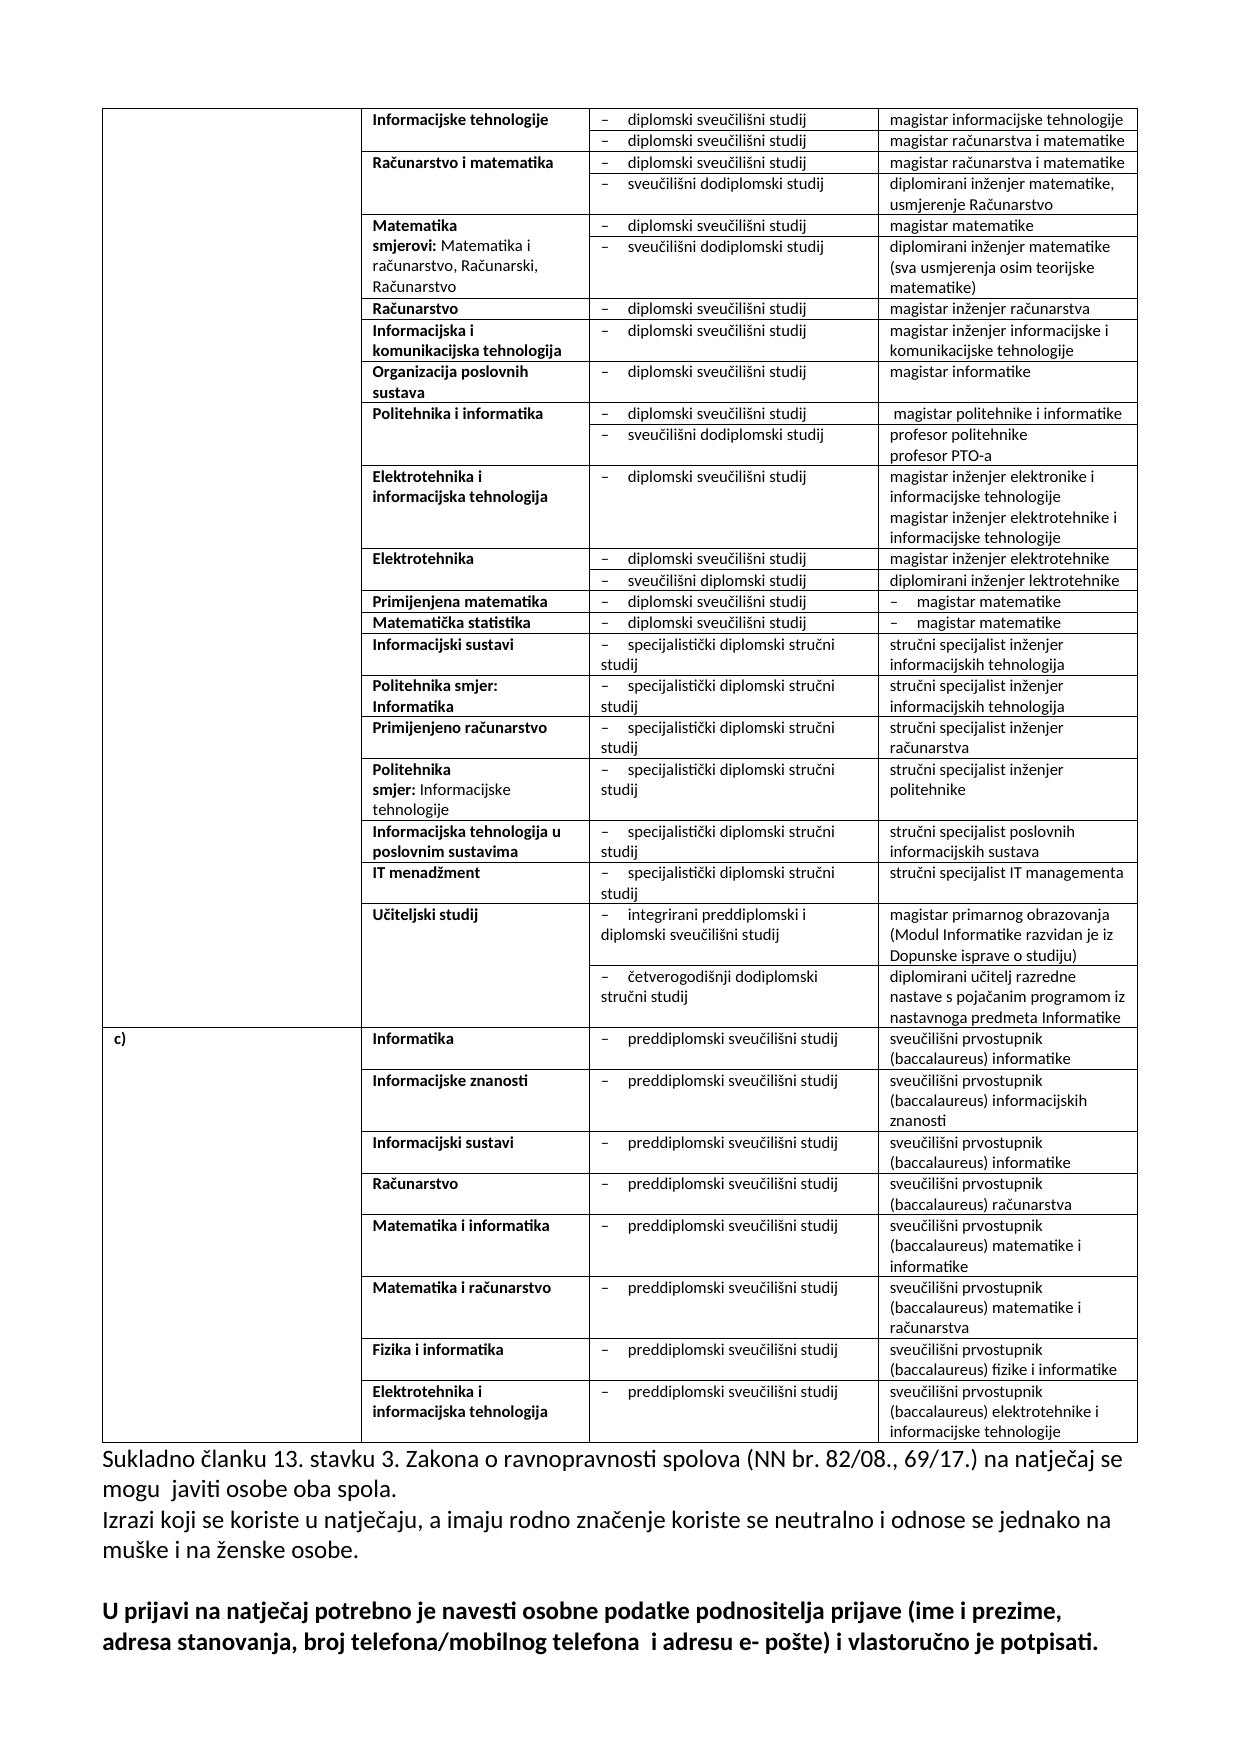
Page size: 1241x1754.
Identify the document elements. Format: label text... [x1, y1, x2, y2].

table_cell – diplomski sveučilišni studij [590, 549, 878, 569]
table_cell stručni specijalist inženjer informacijskih tehnologija [879, 676, 1137, 716]
table_cell Politehnika i informatika [362, 403, 589, 465]
table_cell – preddiplomski sveučilišni studij [590, 1277, 878, 1338]
table_cell sveučilišni prvostupnik (baccalaureus) informacijskih znanosti [879, 1070, 1137, 1131]
table_cell – specijalistički diplomski stručni studij [590, 676, 878, 716]
table_cell Primijenjeno računarstvo [362, 717, 589, 758]
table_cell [590, 109, 878, 130]
text Izrazi koji se koriste u natječaju, a imaju rodno značenje koriste se neutralno i odnose se jednako na muške i na ženske osobe. [102, 1504, 1138, 1565]
table_cell diplomirani inženjer lektrotehnike [879, 570, 1137, 590]
table_cell c) [103, 1028, 361, 1442]
text U prijavi na natječaj potrebno je navesti osobne podatke podnositelja prijave (ime i prezime, adresa stanovanja, broj telefona/mobilnog telefona i adresu e- pošte) i vlastoručno je potpisati. [102, 1595, 1138, 1656]
text Sukladno članku 13. stavku 3. Zakona o ravnopravnosti spolova (NN br. 82/08., 69/17.) na natječaj se mogu javiti osobe oba spola. [102, 1443, 1138, 1504]
table_cell Primijenjena matematika [362, 591, 589, 612]
table_cell Informacijska i komunikacijska tehnologija [362, 320, 589, 361]
table_cell – sveučilišni diplomski studij [590, 570, 878, 590]
table_cell stručni specijalist inženjer računarstva [879, 717, 1137, 758]
table_cell – diplomski sveučilišni studij [590, 299, 878, 319]
table_cell magistar matematike [879, 215, 1137, 236]
table_cell sveučilišni prvostupnik (baccalaureus) matematike i računarstva [879, 1277, 1137, 1338]
table_cell sveučilišni prvostupnik (baccalaureus) računarstva [879, 1174, 1137, 1214]
table_cell Informacijski sustavi [362, 1132, 589, 1172]
table_cell magistar informacijske tehnologije [879, 109, 1137, 130]
table_cell diplomirani učitelj razredne nastave s pojačanim programom iz nastavnoga predmeta Informatike [879, 966, 1137, 1027]
table_cell IT menadžment [362, 863, 589, 903]
table_cell Matematika smjerovi: Matematika i računarstvo, Računarski, Računarstvo [362, 215, 589, 297]
table_cell magistar inženjer računarstva [879, 299, 1137, 319]
table_cell – preddiplomski sveučilišni studij [590, 1339, 878, 1380]
table_cell Matematika i informatika [362, 1215, 589, 1276]
table_cell – diplomski sveučilišni studij [590, 152, 878, 172]
table_cell – specijalistički diplomski stručni studij [590, 717, 878, 758]
table_cell sveučilišni prvostupnik (baccalaureus) elektrotehnike i informacijske tehnologije [879, 1381, 1137, 1442]
table_cell stručni specijalist poslovnih informacijskih sustava [879, 821, 1137, 862]
table_cell – preddiplomski sveučilišni studij [590, 1215, 878, 1276]
table_cell Fizika i informatika [362, 1339, 589, 1380]
table_cell – preddiplomski sveučilišni studij [590, 1174, 878, 1214]
table_cell magistar računarstva i matematike [879, 152, 1137, 172]
table_cell diplomirani inženjer matematike (sva usmjerenja osim teorijske matematike) [879, 237, 1137, 297]
table_cell Elektrotehnika [362, 549, 589, 590]
table_cell – specijalistički diplomski stručni studij [590, 634, 878, 674]
table_cell – specijalistički diplomski stručni studij [590, 759, 878, 820]
table_cell Računarstvo [362, 1174, 589, 1214]
table_cell stručni specijalist inženjer politehnike [879, 759, 1137, 820]
table_cell – preddiplomski sveučilišni studij [590, 1070, 878, 1131]
table_cell Informacijski sustavi [362, 634, 589, 674]
table_cell Računarstvo i matematika [362, 152, 589, 214]
table_cell magistar informatike [879, 362, 1137, 402]
table_cell Matematika i računarstvo [362, 1277, 589, 1338]
table_cell Politehnika smjer: Informatika [362, 676, 589, 716]
table_cell – diplomski sveučilišni studij [590, 215, 878, 236]
table_cell Informacijske tehnologije [362, 109, 589, 151]
table_cell – specijalistički diplomski stručni studij [590, 863, 878, 903]
table_cell – magistar matematike [879, 613, 1137, 633]
table_cell Politehnika smjer: Informacijske tehnologije [362, 759, 589, 820]
table_cell magistar inženjer elektrotehnike [879, 549, 1137, 569]
table_cell Organizacija poslovnih sustava [362, 362, 589, 402]
table_cell – diplomski sveučilišni studij [590, 403, 878, 423]
table_cell stručni specijalist IT managementa [879, 863, 1137, 903]
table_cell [590, 131, 878, 151]
table_cell – diplomski sveučilišni studij [590, 591, 878, 612]
table_cell sveučilišni prvostupnik (baccalaureus) informatike [879, 1028, 1137, 1069]
table_cell – diplomski sveučilišni studij [590, 320, 878, 361]
table_cell sveučilišni prvostupnik (baccalaureus) matematike i informatike [879, 1215, 1137, 1276]
table_cell – preddiplomski sveučilišni studij [590, 1132, 878, 1172]
table_cell sveučilišni prvostupnik (baccalaureus) informatike [879, 1132, 1137, 1172]
table_cell Informacijske znanosti [362, 1070, 589, 1131]
table_cell – magistar matematike [879, 591, 1137, 612]
table_cell – preddiplomski sveučilišni studij [590, 1381, 878, 1442]
table_cell – sveučilišni dodiplomski studij [590, 425, 878, 465]
table_cell Informacijska tehnologija u poslovnim sustavima [362, 821, 589, 862]
table_cell profesor politehnike profesor PTO-a [879, 425, 1137, 465]
table_cell magistar inženjer informacijske i komunikacijske tehnologije [879, 320, 1137, 361]
table_cell – diplomski sveučilišni studij [590, 362, 878, 402]
table_cell – sveučilišni dodiplomski studij [590, 174, 878, 214]
table_cell – četverogodišnji dodiplomski stručni studij [590, 966, 878, 1027]
table_cell – sveučilišni dodiplomski studij [590, 237, 878, 297]
table_cell Matematička statistika [362, 613, 589, 633]
table_cell – specijalistički diplomski stručni studij [590, 821, 878, 862]
table_cell Elektrotehnika i informacijska tehnologija [362, 1381, 589, 1442]
table_cell magistar primarnog obrazovanja (Modul Informatike razvidan je iz Dopunske isprave o studiju) [879, 904, 1137, 965]
table_cell sveučilišni prvostupnik (baccalaureus) fizike i informatike [879, 1339, 1137, 1380]
table_cell Informatika [362, 1028, 589, 1069]
table_cell stručni specijalist inženjer informacijskih tehnologija [879, 634, 1137, 674]
table_cell magistar računarstva i matematike [879, 131, 1137, 151]
table_cell magistar inženjer elektronike i informacijske tehnologije magistar inženjer elektrotehnike i informacijske tehnologije [879, 466, 1137, 547]
table_cell Računarstvo [362, 299, 589, 319]
table_cell – preddiplomski sveučilišni studij [590, 1028, 878, 1069]
table_cell magistar politehnike i informatike [879, 403, 1137, 423]
table_cell Elektrotehnika i informacijska tehnologija [362, 466, 589, 547]
table_cell diplomirani inženjer matematike, usmjerenje Računarstvo [879, 174, 1137, 214]
table_cell – integrirani preddiplomski i diplomski sveučilišni studij [590, 904, 878, 965]
table_cell – diplomski sveučilišni studij [590, 613, 878, 633]
table_cell Učiteljski studij [362, 904, 589, 1027]
table_cell – diplomski sveučilišni studij [590, 466, 878, 547]
